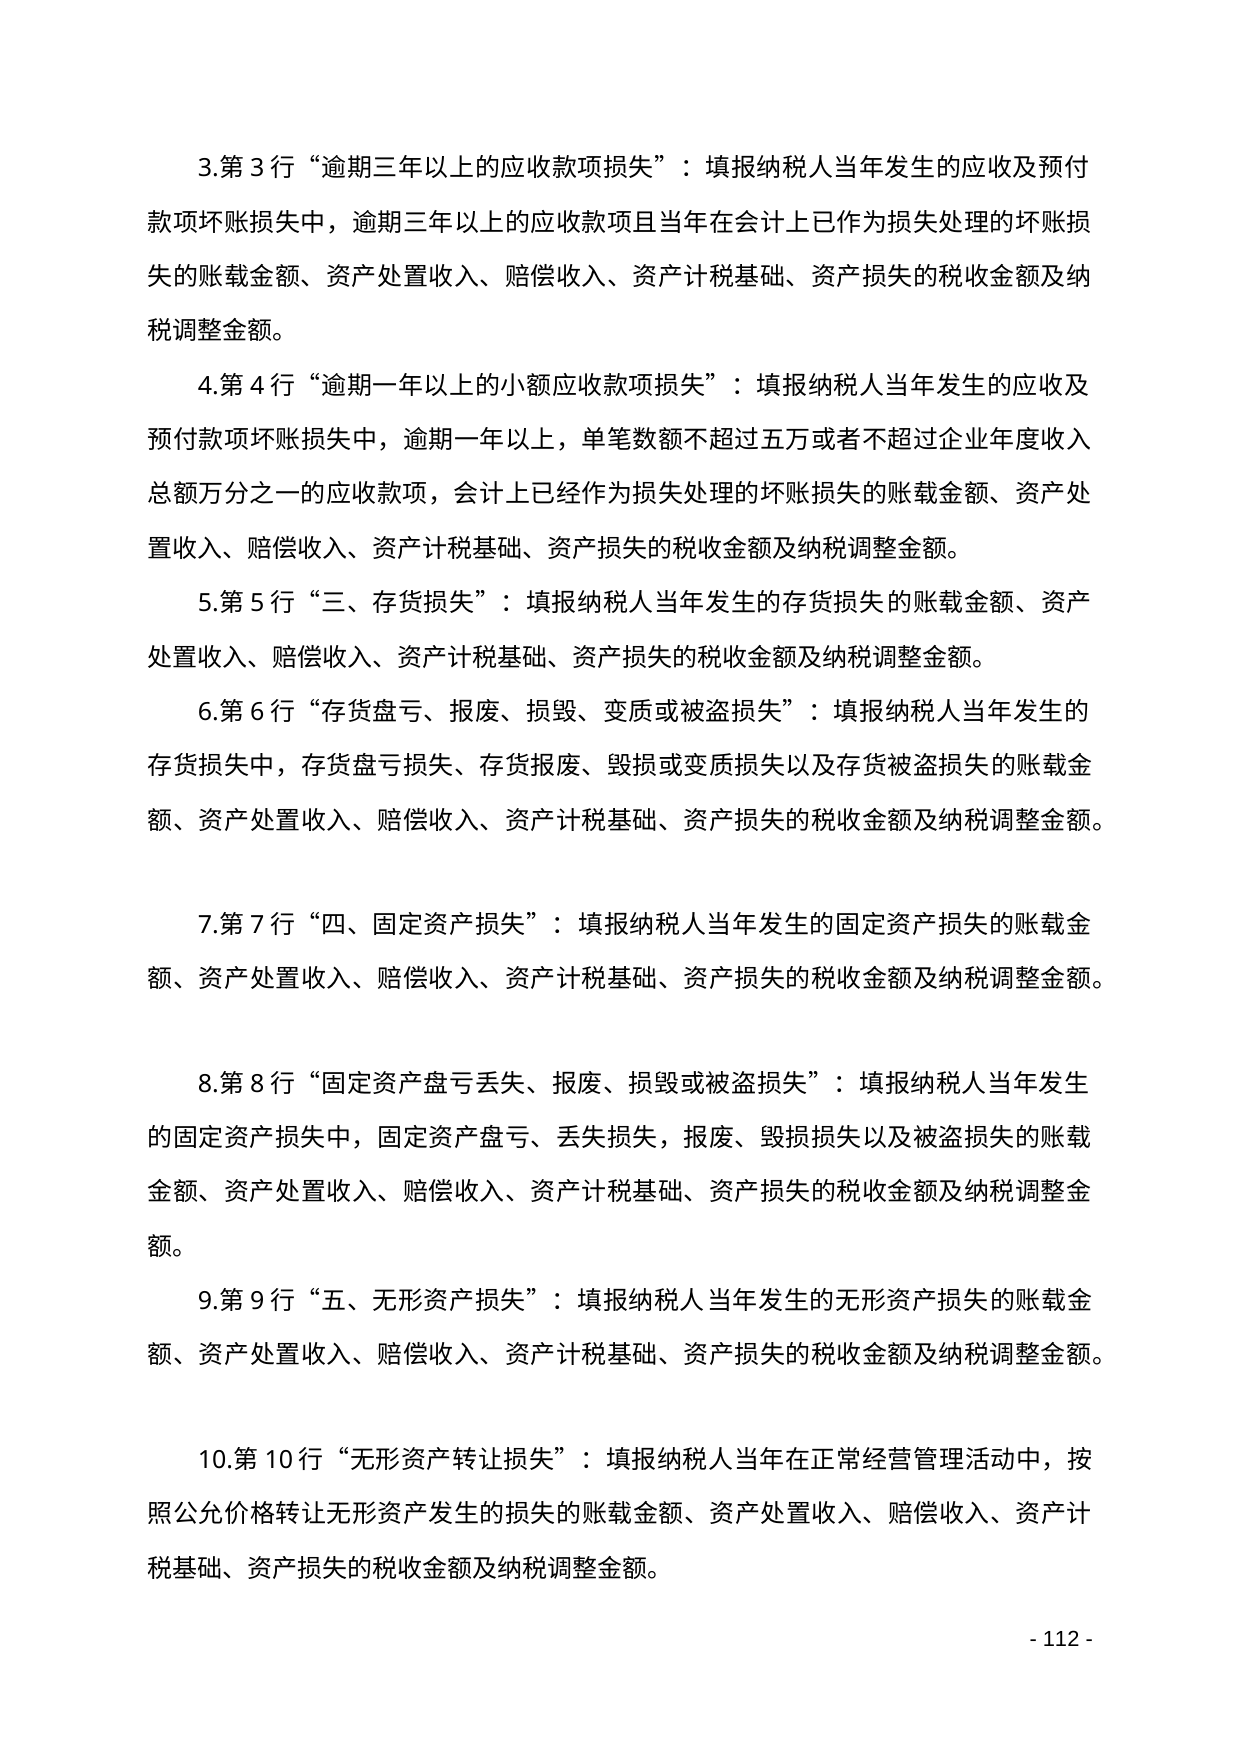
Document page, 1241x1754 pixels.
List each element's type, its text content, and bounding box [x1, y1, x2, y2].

text 7.第7行“四、固定资产损失”：填报纳税人当年发生的固定资产损失的账载金额、资产处置收入、赔偿收入、资产计税基础、资产损失的税收金额及纳税调整金额。 [148, 904, 1092, 1046]
text 4.第4行“逾期一年以上的小额应收款项损失”：填报纳税人当年发生的应收及预付款项坏账损失中，逾期一年以上，单笔数额不超过五万或者不超过企业年度收入总额万分之一的应收款项，会计上已经作为损失处理的坏账损失的账载金额、资产处置收入、赔偿收入、资产计税基础、资产损失的税收金额及纳税调整金额。 [148, 365, 1092, 564]
text 6.第6行“存货盘亏、报废、损毁、变质或被盗损失”：填报纳税人当年发生的存货损失中，存货盘亏损失、存货报废、毁损或变质损失以及存货被盗损失的账载金额、资产处置收入、赔偿收入、资产计税基础、资产损失的税收金额及纳税调整金额。 [148, 691, 1092, 887]
text 3.第3行“逾期三年以上的应收款项损失”：填报纳税人当年发生的应收及预付款项坏账损失中，逾期三年以上的应收款项且当年在会计上已作为损失处理的坏账损失的账载金额、资产处置收入、赔偿收入、资产计税基础、资产损失的税收金额及纳税调整金额。 [148, 148, 1092, 347]
text 8.第8行“固定资产盘亏丢失、报废、损毁或被盗损失”：填报纳税人当年发生的固定资产损失中，固定资产盘亏、丢失损失，报废、毁损损失以及被盗损失的账载金额、资产处置收入、赔偿收入、资产计税基础、资产损失的税收金额及纳税调整金额。 [148, 1063, 1092, 1262]
text 9.第9行“五、无形资产损失”：填报纳税人当年发生的无形资产损失的账载金额、资产处置收入、赔偿收入、资产计税基础、资产损失的税收金额及纳税调整金额。 [148, 1281, 1092, 1422]
text 5.第5行“三、存货损失”：填报纳税人当年发生的存货损失的账载金额、资产处置收入、赔偿收入、资产计税基础、资产损失的税收金额及纳税调整金额。 [148, 583, 1092, 673]
text 10.第10行“无形资产转让损失”：填报纳税人当年在正常经营管理活动中，按照公允价格转让无形资产发生的损失的账载金额、资产处置收入、赔偿收入、资产计税基础、资产损失的税收金额及纳税调整金额。 [148, 1439, 1092, 1584]
